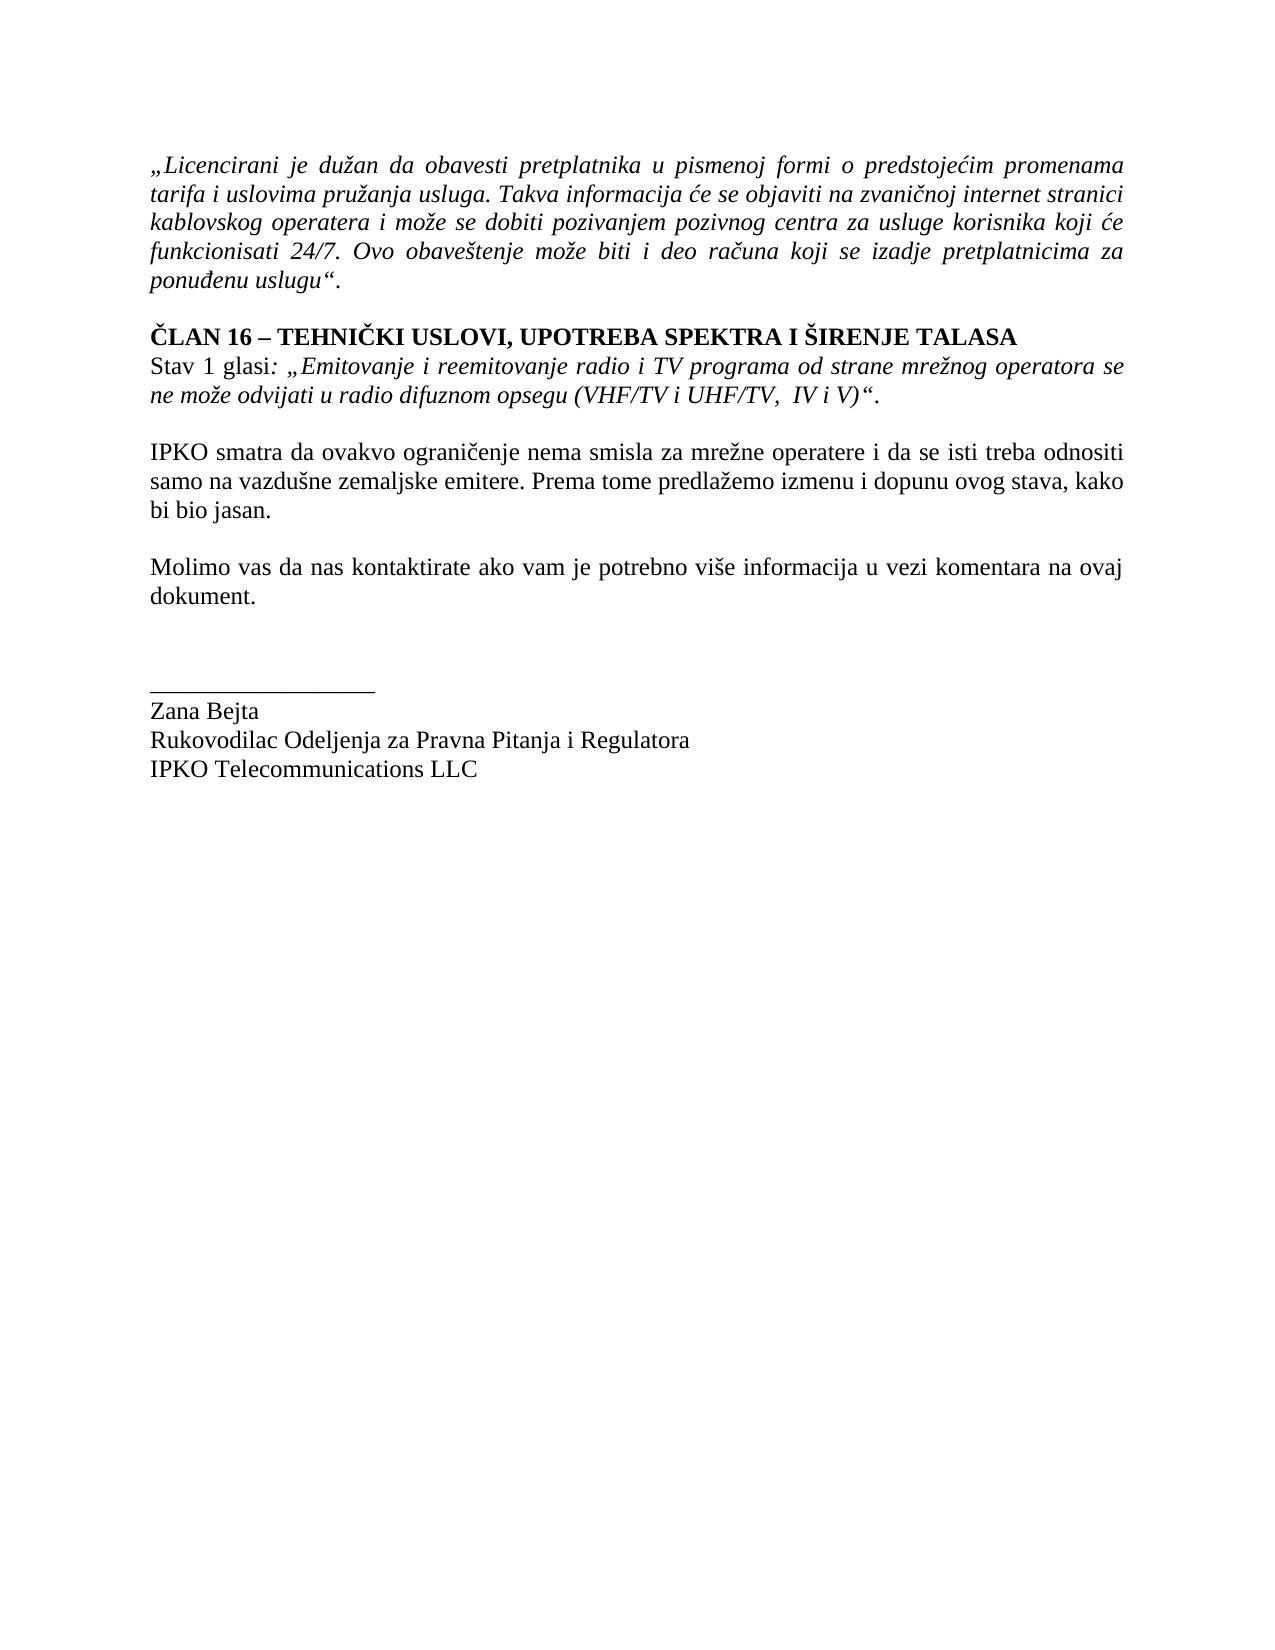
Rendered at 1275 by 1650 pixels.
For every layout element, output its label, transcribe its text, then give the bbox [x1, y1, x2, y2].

text Zana Bejta [150, 696, 1125, 725]
text IPKO Telecommunications LLC [150, 754, 1125, 782]
text ČLAN 16 – TEHNIČKI USLOVI, UPOTREBA SPEKTRA I ŠIRENJE TALASA [150, 322, 1125, 351]
text Molimo vas da nas kontaktirate ako vam je potrebno više informacija u vezi komentara na ovaj dokument. [150, 552, 1125, 610]
text „Licencirani je dužan da obavesti pretplatnika u pismenoj formi o predstojećim promenama tarifa i uslovima pružanja usluga. Takva informacija će se objaviti na zvaničnoj internet stranici kablovskog operatera i može se dobiti pozivanjem pozivnog centra za usluge korisnika koji će funkcionisati 24/7. Ovo obaveštenje može biti i deo računa koji se izadje pretplatnicima za ponuđenu uslugu“. [150, 150, 1125, 294]
text Rukovodilac Odeljenja za Pravna Pitanja i Regulatora [150, 725, 1125, 754]
text Stav 1 glasi: „Emitovanje i reemitovanje radio i TV programa od strane mrežnog operatora se ne može odvijati u radio difuznom opsegu (VHF/TV i UHF/TV, IV i V)“. [150, 351, 1125, 409]
text IPKO smatra da ovakvo ograničenje nema smisla za mrežne operatere i da se isti treba odnositi samo na vazdušne zemaljske emitere. Prema tome predlažemo izmenu i dopunu ovog stava, kako bi bio jasan. [150, 437, 1125, 524]
text __________________ [150, 667, 1125, 696]
